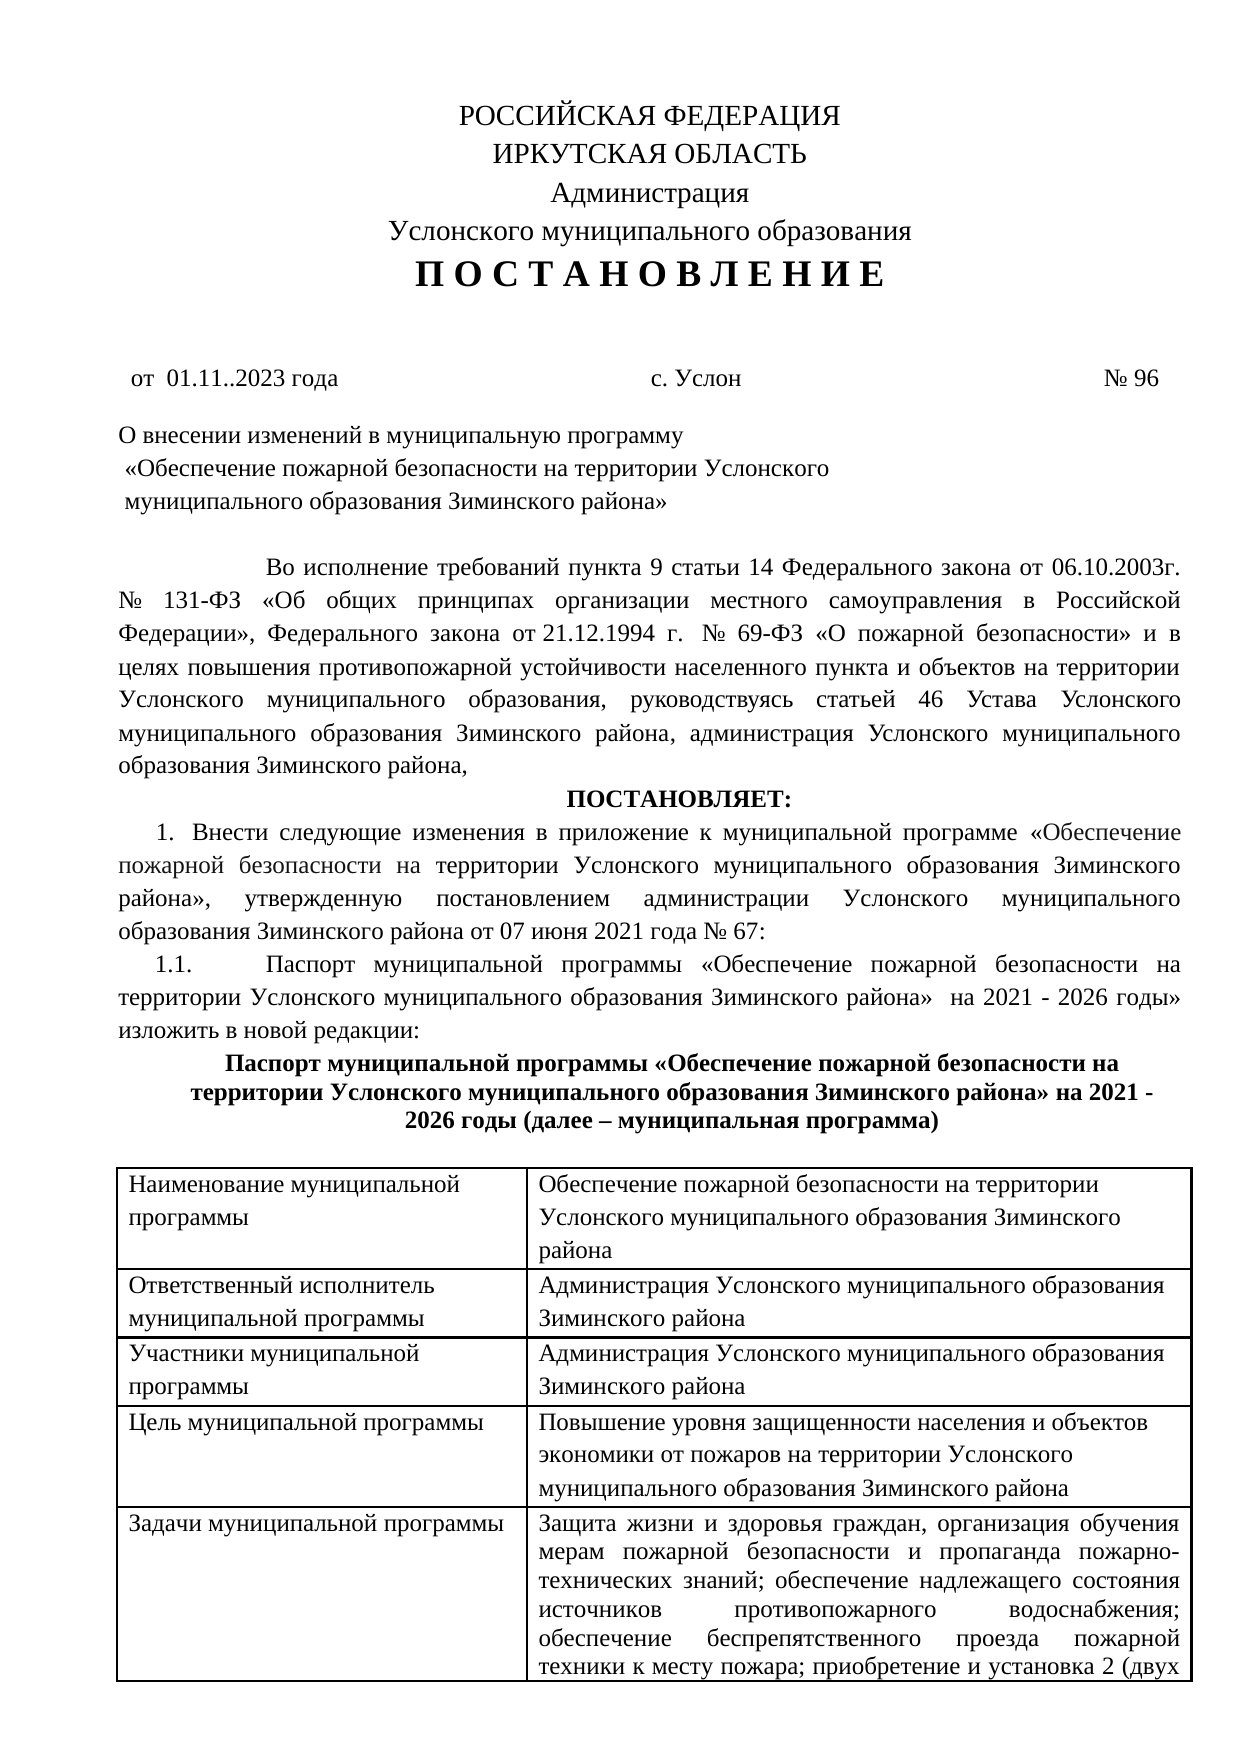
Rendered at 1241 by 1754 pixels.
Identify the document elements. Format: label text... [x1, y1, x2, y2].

table_cell Цель муниципальной программы [118, 1407, 526, 1506]
text Администрация [118, 175, 1181, 208]
table_header Наименование муниципальной программы [118, 1169, 526, 1268]
text Во исполнение требований пункта 9 статьи 14 Федерального закона от 06.10.2003г. № 131-ФЗ «Об общих принципах организации местного самоуправления в Российской Федерации», Федерального закона от 21.12.1994 г. № 69-ФЗ «O пожарной безопасности» и в целях повышения противопожарной устойчивости населенного пункта и объектов на территории Услонского муниципального образования, руководствуясь статьей 46 Устава Услонского муниципального образования Зиминского района, администрация Услонского муниципального образования Зиминского района, [118, 614, 1181, 652]
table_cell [528, 1508, 1190, 1680]
table_cell Администрация Услонского муниципального образования Зиминского района [528, 1339, 1190, 1404]
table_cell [118, 1508, 526, 1680]
table_header Обеспечение пожарной безопасности на территории Услонского муниципального образования Зиминского района [528, 1169, 1190, 1268]
text П О С Т А Н О В Л Е Н И Е [118, 252, 1181, 295]
text Услонского муниципального образования [118, 213, 1181, 247]
text РОССИЙСКАЯ ФЕДЕРАЦИЯ [118, 98, 1181, 131]
text от 01.11..2023 года с. Услон № 96 [118, 363, 1181, 392]
table_cell Ответственный исполнитель муниципальной программы [118, 1270, 526, 1336]
text О внесении изменений в муниципальную программу [118, 420, 1181, 449]
text Во исполнение требований пункта 9 статьи 14 Федерального закона от 06.10.2003г. № 131-ФЗ «Об общих принципах организации местного самоуправления в Российской Федерации», Федерального закона от 21.12.1994 г. № 69-ФЗ «O пожарной безопасности» и в целях повышения противопожарной устойчивости населенного пункта и объектов на территории Услонского муниципального образования, руководствуясь статьей 46 Устава Услонского муниципального образования Зиминского района, администрация Услонского муниципального образования Зиминского района, [118, 552, 1181, 586]
list Внести следующие изменения в приложение к муниципальной программе «Обеспечение пожарной безопасности на территории Услонского муниципального образования Зиминского района», утвержденную постановлением администрации Услонского муниципального образования Зиминского района от 07 июня 2021 года № 67: [118, 817, 1181, 944]
table_cell Администрация Услонского муниципального образования Зиминского района [528, 1270, 1190, 1336]
text Во исполнение требований пункта 9 статьи 14 Федерального закона от 06.10.2003г. № 131-ФЗ «Об общих принципах организации местного самоуправления в Российской Федерации», Федерального закона от 21.12.1994 г. № 69-ФЗ «O пожарной безопасности» и в целях повышения противопожарной устойчивости населенного пункта и объектов на территории Услонского муниципального образования, руководствуясь статьей 46 Устава Услонского муниципального образования Зиминского района, администрация Услонского муниципального образования Зиминского района, [118, 680, 1181, 779]
text муниципального образования Зиминского района» [118, 486, 1181, 515]
text Паспорт муниципальной программы «Обеспечение пожарной безопасности на территории Услонского муниципального образования Зиминского района» на 2021 - 2026 годы (далее – муниципальная программа) [162, 1048, 1181, 1134]
table_cell Участники муниципальной программы [118, 1339, 526, 1404]
text ИРКУТСКАЯ ОБЛАСТЬ [118, 136, 1181, 170]
list Паспорт муниципальной программы «Обеспечение пожарной безопасности на территории Услонского муниципального образования Зиминского района» на 2021 - 2026 годы» изложить в новой редакции: [118, 949, 1181, 1043]
table_cell Повышение уровня защищенности населения и объектов экономики от пожаров на территории Услонского муниципального образования Зиминского района [528, 1407, 1190, 1506]
text «Обеспечение пожарной безопасности на территории Услонского [118, 453, 1181, 482]
text ПОСТАНОВЛЯЕТ: [118, 784, 1181, 812]
